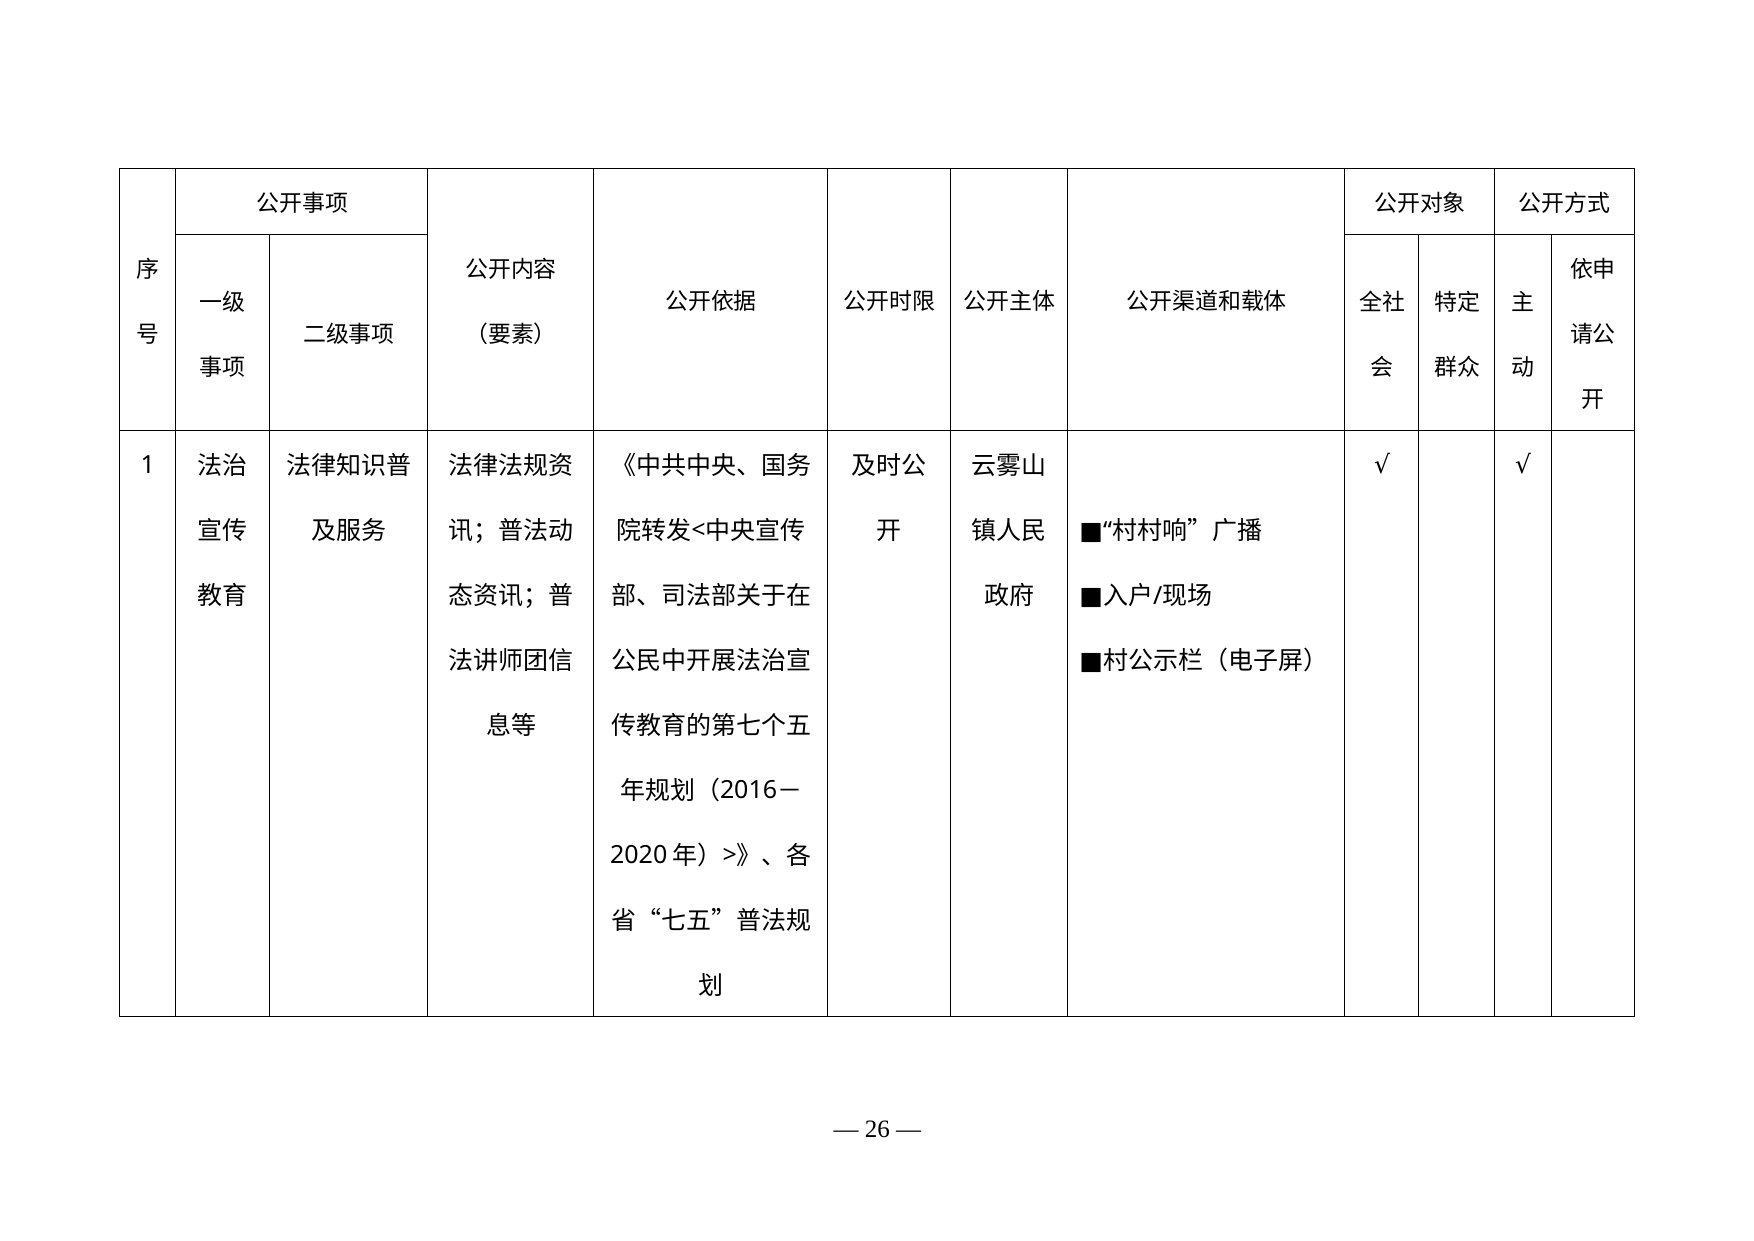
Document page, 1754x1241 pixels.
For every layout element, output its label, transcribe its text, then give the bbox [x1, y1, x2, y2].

table_cell [1552, 431, 1634, 1016]
table_cell 及时公开 [828, 431, 950, 1016]
table_header 公开渠道和载体 [1068, 169, 1344, 430]
table_header 公开主体 [951, 169, 1067, 430]
table_header 公开对象 [1345, 169, 1494, 234]
table_cell 《中共中央、国务院转发<中央宣传部、司法部关于在公民中开展法治宣传教育的第七个五年规划（2016－2020年）>》、各省“七五”普法规划 [594, 431, 827, 1016]
table_cell √ [1345, 431, 1418, 1016]
table_cell 一级 事项 [176, 235, 269, 430]
table_header 公开事项 [176, 169, 427, 234]
table_cell 依申请公开 [1552, 235, 1634, 430]
table_cell 法律知识普及服务 [270, 431, 427, 1016]
table_cell 法治宣传教育 [176, 431, 269, 1016]
table_cell 全社会 [1345, 235, 1418, 430]
table_cell 云雾山镇人民政府 [951, 431, 1067, 1016]
table_header 公开方式 [1495, 169, 1634, 234]
table_cell [1419, 431, 1494, 1016]
table_cell 法律法规资讯；普法动态资讯；普法讲师团信息等 [428, 431, 593, 1016]
table_header 公开内容 （要素） [428, 169, 593, 430]
table_cell 特定群众 [1419, 235, 1494, 430]
table_header 公开时限 [828, 169, 950, 430]
table_header 公开依据 [594, 169, 827, 430]
table_cell ■“村村响”广播 ■入户/现场 ■村公示栏（电子屏） [1068, 431, 1344, 1016]
table_cell 1 [120, 431, 175, 1016]
table_header 序号 [120, 169, 175, 430]
table_cell √ [1495, 431, 1551, 1016]
table_cell 二级事项 [270, 235, 427, 430]
table_cell 主动 [1495, 235, 1551, 430]
